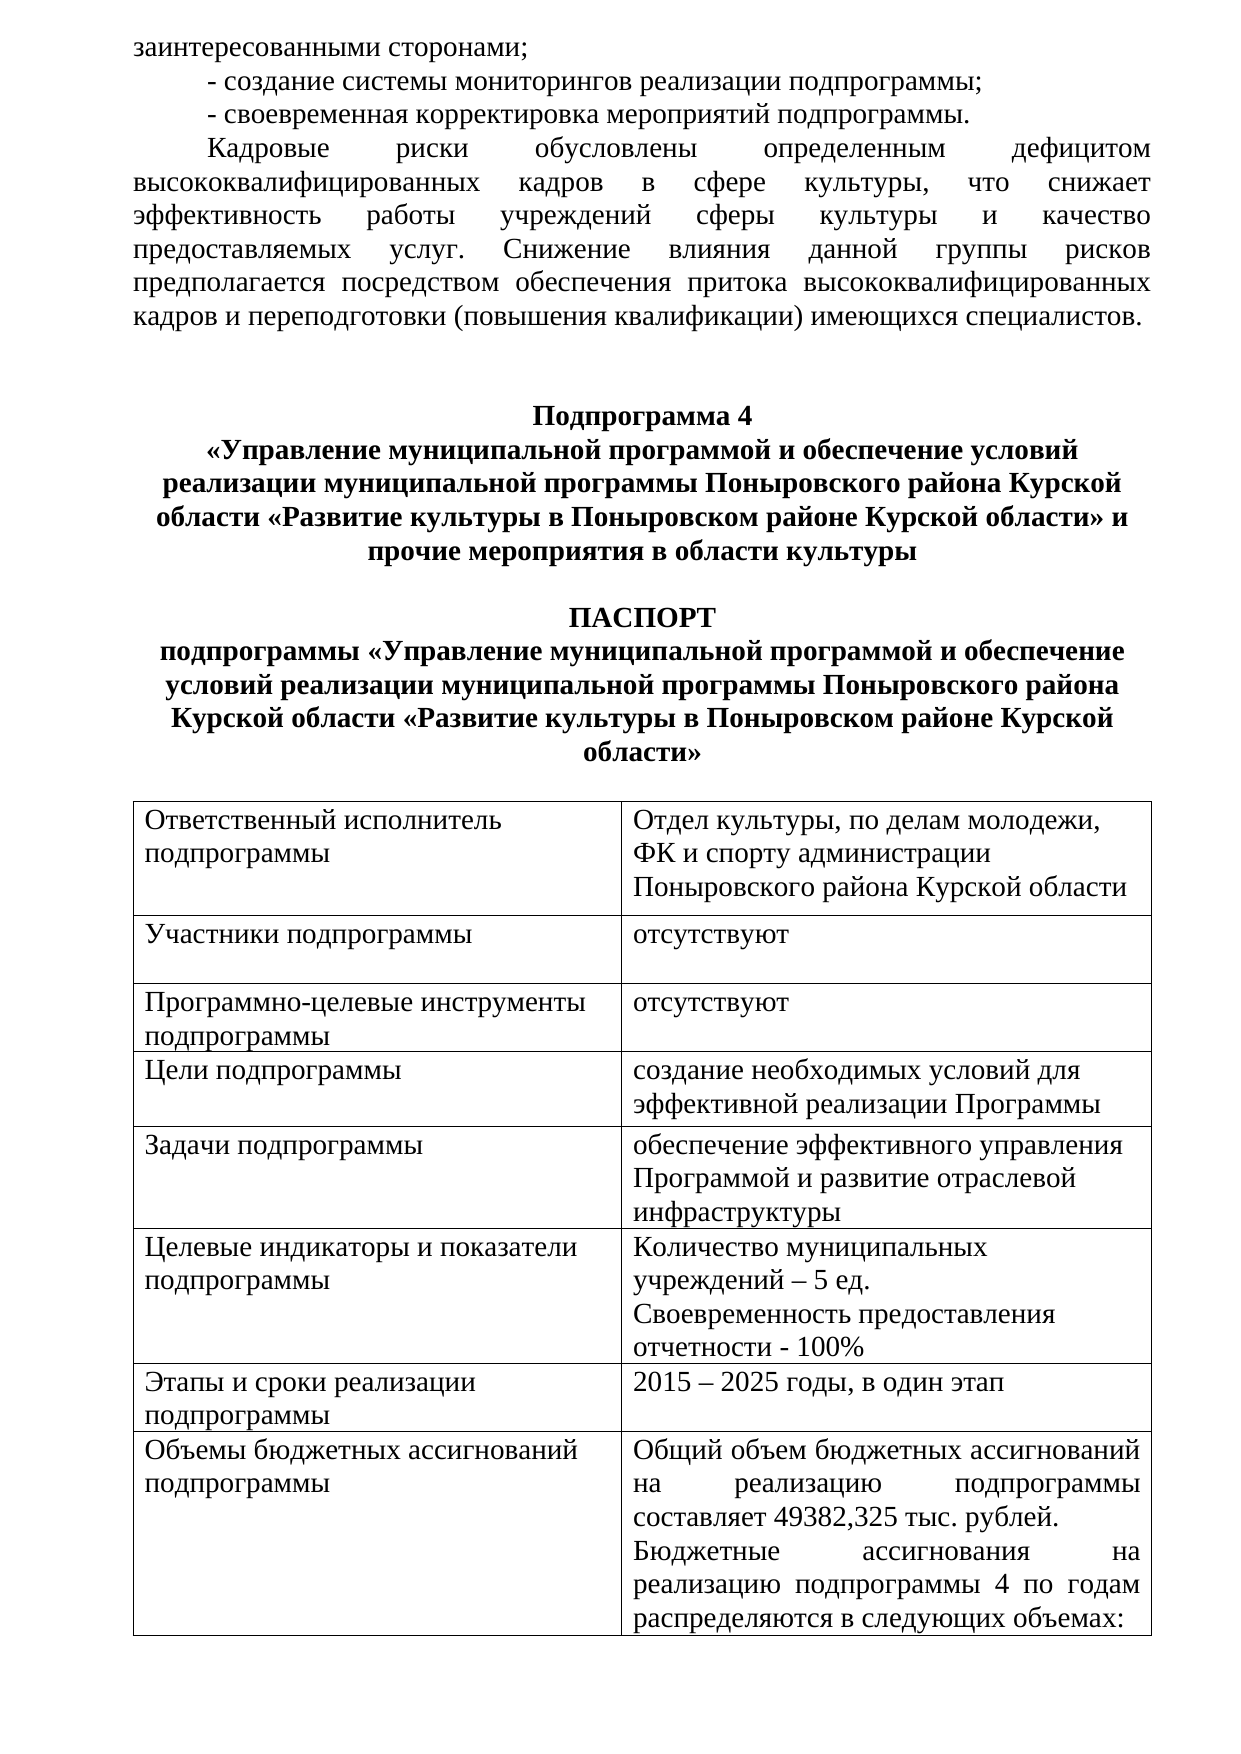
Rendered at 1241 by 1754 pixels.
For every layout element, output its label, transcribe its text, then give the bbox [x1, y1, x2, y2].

table_cell отсутствуют [622, 984, 1151, 1051]
table_header Ответственный исполнитель подпрограммы [134, 802, 621, 915]
table_cell Участники подпрограммы [134, 916, 621, 983]
table_header Отдел культуры, по делам молодежи, ФК и спорту администрации Поныровского района Курской области [622, 802, 1151, 915]
table_cell 2015 – 2025 годы, в один этап [622, 1364, 1151, 1431]
table_cell Программно-целевые инструменты подпрограммы [134, 984, 621, 1051]
text - создание системы мониторингов реализации подпрограммы; [133, 63, 1152, 97]
text ПАСПОРТ [133, 600, 1152, 633]
table_cell обеспечение эффективного управления Программой и развитие отраслевой инфраструктуры [841, 1127, 1151, 1228]
table_cell Задачи подпрограммы [134, 1127, 621, 1228]
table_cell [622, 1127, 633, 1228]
table_cell Цели подпрограммы [134, 1052, 621, 1126]
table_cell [134, 1432, 621, 1635]
text «Управление муниципальной программой и обеспечение условий реализации муниципальной программы Поныровского района Курской области «Развитие культуры в Поныровском районе Курской области» и прочие мероприятия в области культуры [133, 432, 1152, 566]
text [133, 29, 1152, 63]
table_cell Количество муниципальных учреждений – 5 ед. Своевременность предоставления отчетности - 100% [622, 1229, 1151, 1363]
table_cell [622, 1432, 1151, 1635]
text - своевременная корректировка мероприятий подпрограммы. [133, 97, 1152, 130]
text подпрограммы «Управление муниципальной программой и обеспечение условий реализации муниципальной программы Поныровского района Курской области «Развитие культуры в Поныровском районе Курской области» [133, 633, 1152, 767]
table_cell Целевые индикаторы и показатели подпрограммы [134, 1229, 621, 1363]
text Подпрограмма 4 [133, 398, 1152, 432]
table_cell отсутствуют [622, 916, 1151, 983]
text Кадровые риски обусловлены определенным дефицитом высококвалифицированных кадров в сфере культуры, что снижает эффективность работы учреждений сферы культуры и качество предоставляемых услуг. Снижение влияния данной группы рисков предполагается посредством обеспечения притока высококвалифицированных кадров и переподготовки (повышения квалификации) имеющихся специалистов. [133, 130, 1152, 331]
table_cell Этапы и сроки реализации подпрограммы [134, 1364, 621, 1431]
table_cell создание необходимых условий для эффективной реализации Программы [622, 1052, 1151, 1126]
